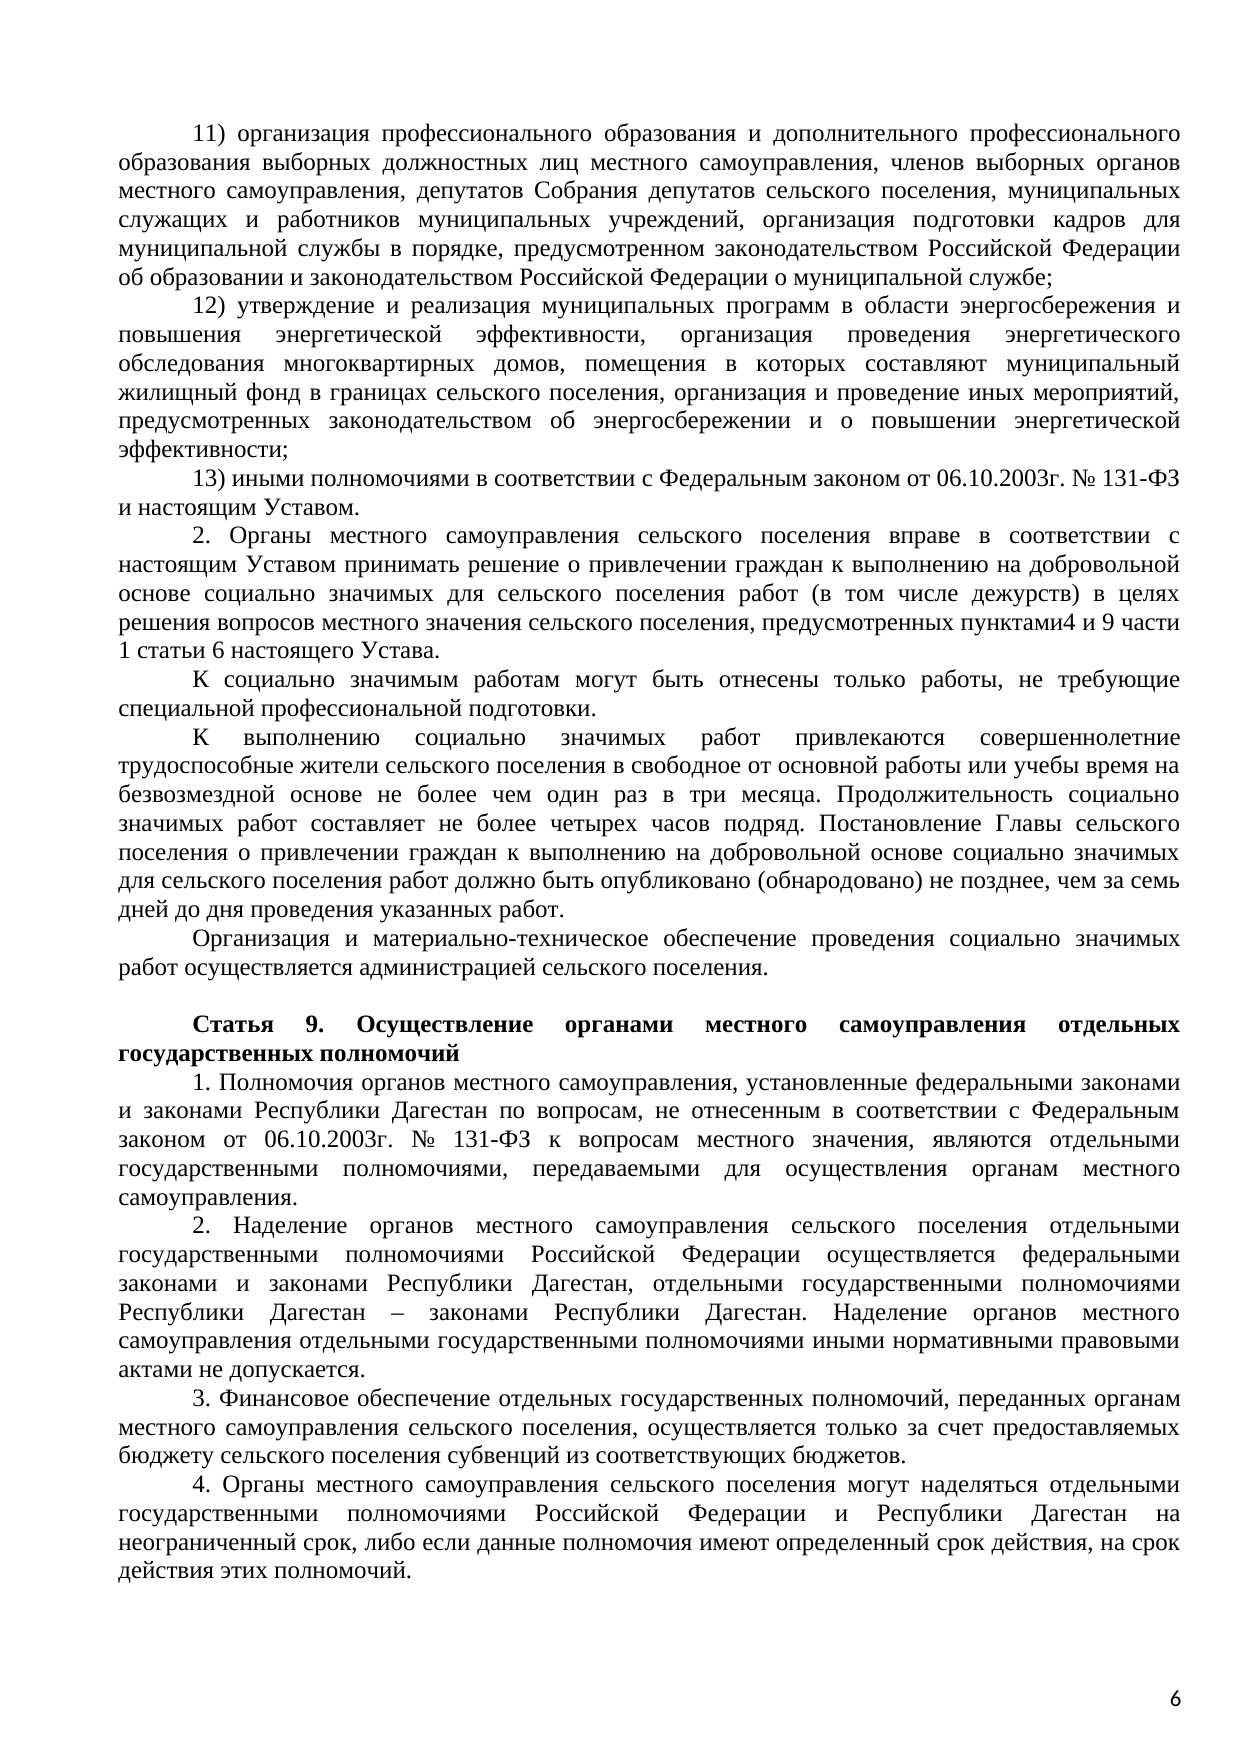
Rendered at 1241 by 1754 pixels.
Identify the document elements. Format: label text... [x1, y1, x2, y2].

text 13) иными полномочиями в соответствии с Федеральным законом от 06.10.2003г. № 131-ФЗ и настоящим Уставом. [118, 463, 1181, 521]
text 11) организация профессионального образования и дополнительного профессионального образования выборных должностных лиц местного самоуправления, членов выборных органов местного самоуправления, депутатов Собрания депутатов сельского поселения, муниципальных служащих и работников муниципальных учреждений, организация подготовки кадров для муниципальной службы в порядке, предусмотренном законодательством Российской Федерации об образовании и законодательством Российской Федерации о муниципальной службе; [118, 118, 1181, 291]
text 1. Полномочия органов местного самоуправления, установленные федеральными законами и законами Республики Дагестан по вопросам, не отнесенным в соответствии с Федеральным законом от 06.10.2003г. № 131-ФЗ к вопросам местного значения, являются отдельными государственными полномочиями, передаваемыми для осуществления органам местного самоуправления. [118, 1067, 1181, 1211]
text Организация и материально-техническое обеспечение проведения социально значимых работ осуществляется администрацией сельского поселения. [118, 923, 1181, 981]
text Статья 9. Осуществление органами местного самоуправления отдельных государственных полномочий [118, 1009, 1181, 1067]
text 12) утверждение и реализация муниципальных программ в области энергосбережения и повышения энергетической эффективности, организация проведения энергетического обследования многоквартирных домов, помещения в которых составляют муниципальный жилищный фонд в границах сельского поселения, организация и проведение иных мероприятий, предусмотренных законодательством об энергосбережении и о повышении энергетической эффективности; [118, 291, 1181, 463]
text 2. Органы местного самоуправления сельского поселения вправе в соответствии с настоящим Уставом принимать решение о привлечении граждан к выполнению на добровольной основе социально значимых для сельского поселения работ (в том числе дежурств) в целях решения вопросов местного значения сельского поселения, предусмотренных пунктами4 и 9 части 1 статьи 6 настоящего Устава. [118, 521, 1181, 664]
text К выполнению социально значимых работ привлекаются совершеннолетние трудоспособные жители сельского поселения в свободное от основной работы или учебы время на безвозмездной основе не более чем один раз в три месяца. Продолжительность социально значимых работ составляет не более четырех часов подряд. Постановление Главы сельского поселения о привлечении граждан к выполнению на добровольной основе социально значимых для сельского поселения работ должно быть опубликовано (обнародовано) не позднее, чем за семь дней до дня проведения указанных работ. [118, 722, 1181, 923]
text 4. Органы местного самоуправления сельского поселения могут наделяться отдельными государственными полномочиями Российской Федерации и Республики Дагестан на неограниченный срок, либо если данные полномочия имеют определенный срок действия, на срок действия этих полномочий. [118, 1469, 1181, 1584]
text 3. Финансовое обеспечение отдельных государственных полномочий, переданных органам местного самоуправления сельского поселения, осуществляется только за счет предоставляемых бюджету сельского поселения субвенций из соответствующих бюджетов. [118, 1383, 1181, 1469]
text 2. Наделение органов местного самоуправления сельского поселения отдельными государственными полномочиями Российской Федерации осуществляется федеральными законами и законами Республики Дагестан, отдельными государственными полномочиями Республики Дагестан – законами Республики Дагестан. Наделение органов местного самоуправления отдельными государственными полномочиями иными нормативными правовыми актами не допускается. [118, 1211, 1181, 1383]
text К социально значимым работам могут быть отнесены только работы, не требующие специальной профессиональной подготовки. [118, 664, 1181, 722]
